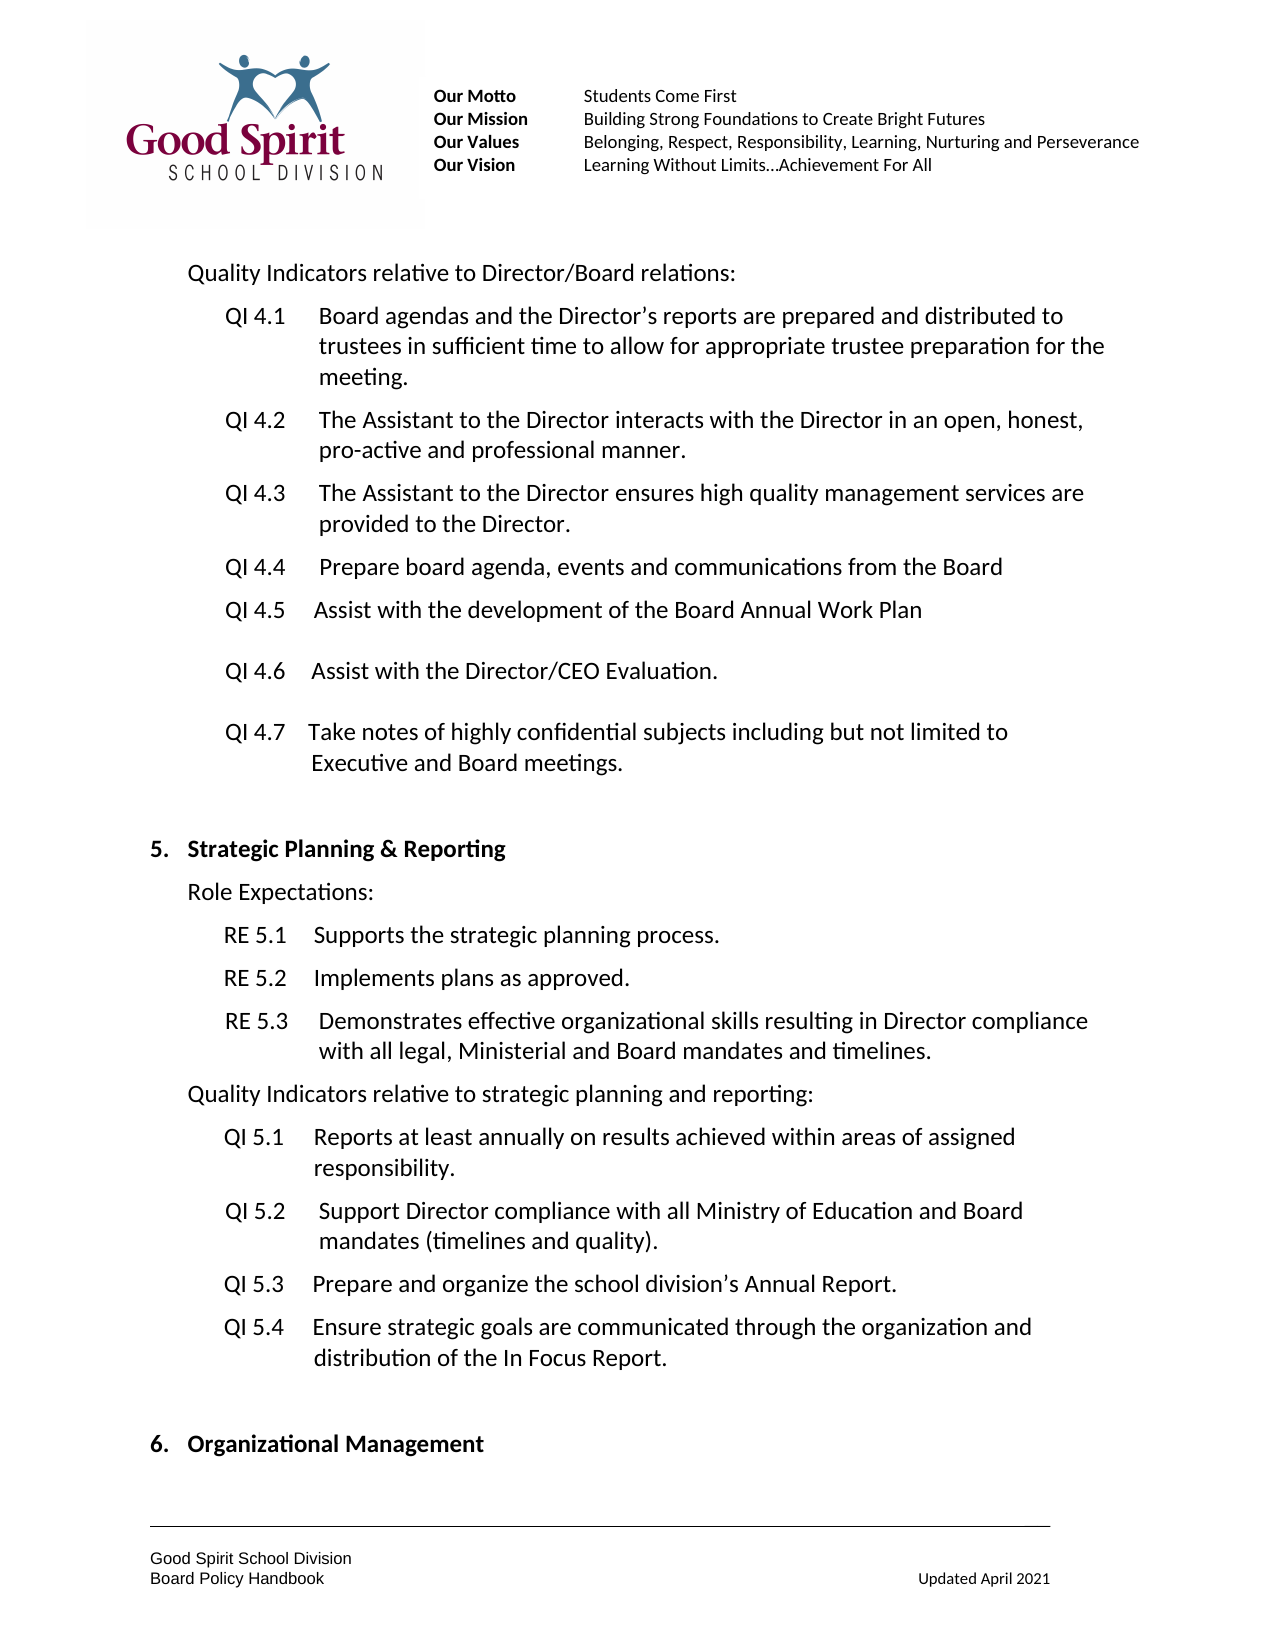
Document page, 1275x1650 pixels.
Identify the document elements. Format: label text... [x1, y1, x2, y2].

list Strategic Planning & Reporting [150, 833, 1125, 863]
text QI 4.3 The Assistant to the Director ensures high quality management services are provided to the Director. [225, 478, 1125, 539]
text QI 5.2 Support Director compliance with all Ministry of Education and Board mandates (timelines and quality). [225, 1195, 1125, 1256]
text QI 5.1 Reports at least annually on results achieved within areas of assigned responsibility. [223, 1121, 1125, 1182]
picture [86, 20, 426, 229]
text QI 4.2 The Assistant to the Director interacts with the Director in an open, honest, pro-active and professional manner. [225, 404, 1125, 465]
list Organizational Management [150, 1428, 1125, 1459]
text QI 4.5 Assist with the development of the Board Annual Work Plan [225, 594, 1125, 625]
text Executive and Board meetings. [225, 747, 1125, 777]
text QI 4.6 Assist with the Director/CEO Evaluation. [225, 655, 1125, 686]
text QI 5.3 Prepare and organize the school division’s Annual Report. [223, 1268, 1125, 1299]
text Quality Indicators relative to Director/Board relations: [187, 257, 1125, 287]
text RE 5.2 Implements plans as approved. [223, 962, 1125, 992]
text Quality Indicators relative to strategic planning and reporting: [187, 1078, 1125, 1109]
text QI 5.4 Ensure strategic goals are communicated through the organization and distribution of the In Focus Report. [223, 1312, 1125, 1373]
text RE 5.1 Supports the strategic planning process. [223, 919, 1125, 949]
text QI 4.7 Take notes of highly confidential subjects including but not limited to [225, 716, 1125, 747]
text Role Expectations: [187, 876, 1125, 906]
text QI 4.1 Board agendas and the Director’s reports are prepared and distributed to trustees in sufficient time to allow for appropriate trustee preparation for the meeting. [225, 300, 1125, 392]
text RE 5.3 Demonstrates effective organizational skills resulting in Director compliance with all legal, Ministerial and Board mandates and timelines. [225, 1005, 1125, 1066]
text QI 4.4 Prepare board agenda, events and communications from the Board [225, 551, 1125, 582]
